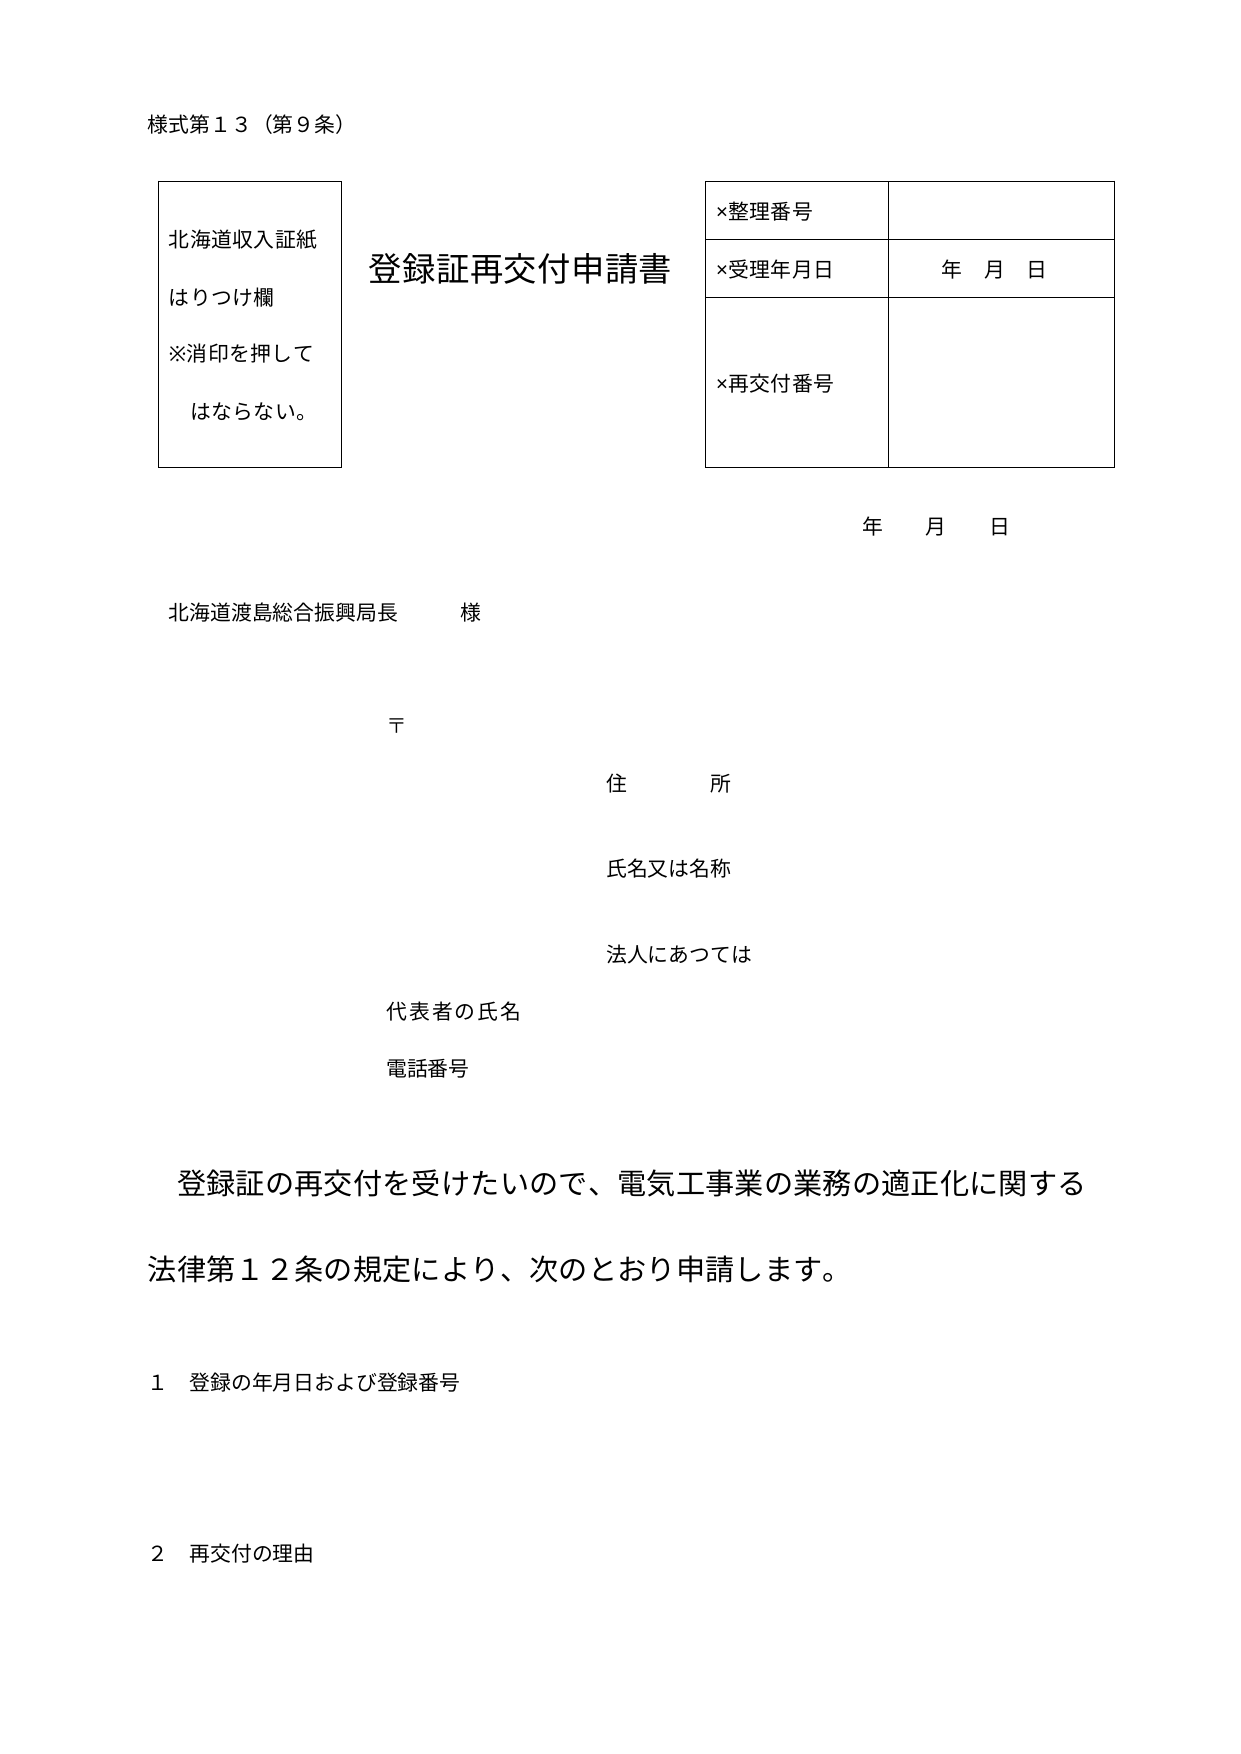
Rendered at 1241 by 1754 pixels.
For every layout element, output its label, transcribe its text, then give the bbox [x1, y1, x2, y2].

table_cell [889, 298, 1114, 467]
table_header ×整理番号 [706, 182, 888, 239]
table_header 登録証再交付申請書 [342, 181, 705, 467]
text 様式第１３（第９条） [148, 95, 1122, 152]
text 登録証の再交付を受けたいので、電気工事業の業務の適正化に関する [148, 1153, 1122, 1210]
text 氏名又は名称 [148, 839, 1122, 896]
text 法律第１２条の規定により、次のとおり申請します。 [148, 1239, 1122, 1296]
text ２ 再交付の理由 [148, 1524, 1122, 1581]
text 北海道渡島総合振興局長 様 [148, 582, 1122, 639]
text 法人にあつては [148, 925, 1122, 982]
text 電話番号 [148, 1039, 1122, 1096]
text 代表者の氏名 [148, 982, 1122, 1039]
text 〒 [148, 696, 1122, 753]
text 住 所 [148, 753, 1122, 811]
text １ 登録の年月日および登録番号 [148, 1353, 1122, 1410]
table_cell ×再交付番号 [706, 298, 888, 467]
table_cell ×受理年月日 [706, 240, 888, 297]
table_cell 年 月 日 [889, 240, 1114, 297]
text 年 月 日 [148, 497, 1122, 554]
table_header 北海道収入証紙はりつけ欄 ※消印を押して はならない。 [159, 182, 341, 467]
table_header [889, 182, 1114, 239]
